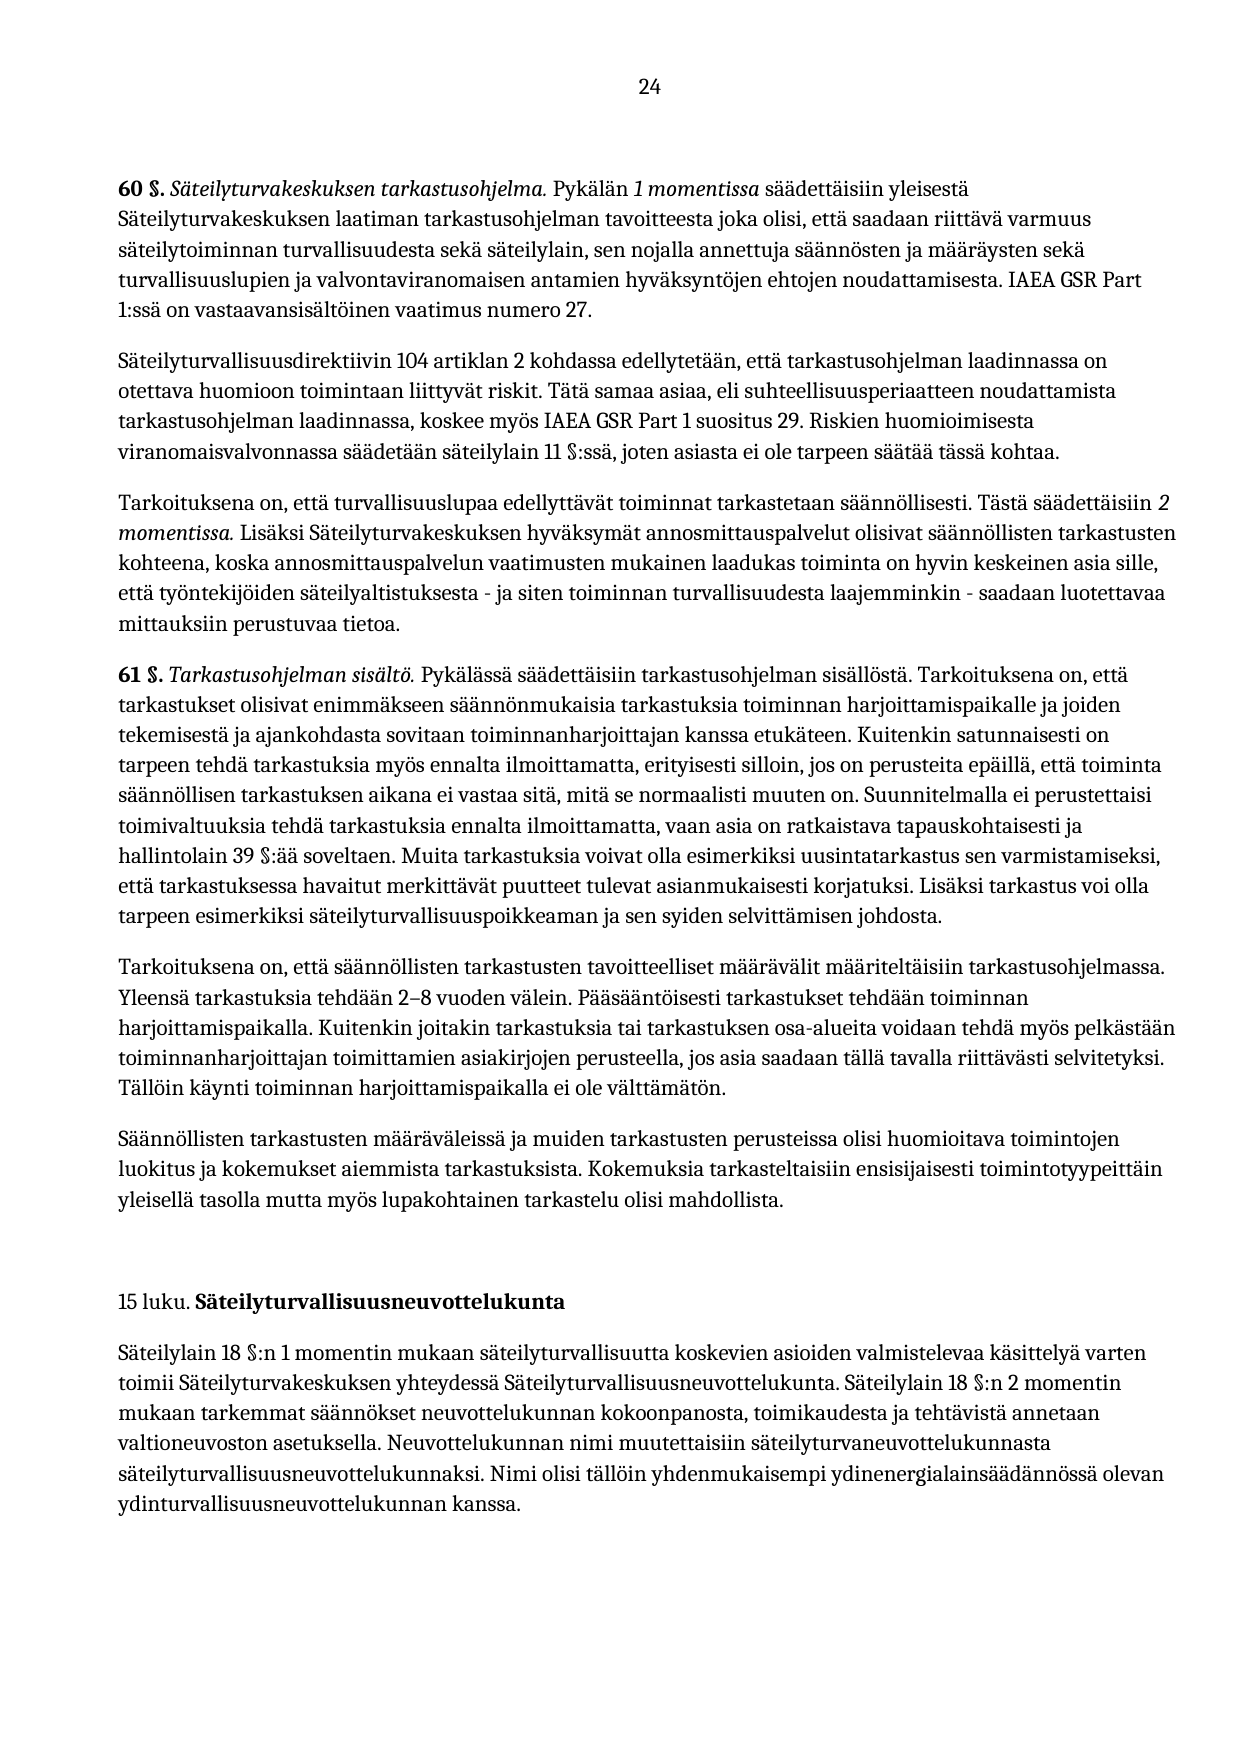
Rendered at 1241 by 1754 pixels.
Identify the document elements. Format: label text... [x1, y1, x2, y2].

text Säteilyturvallisuusdirektiivin 104 artiklan 2 kohdassa edellytetään, että tarkastusohjelman laadinnassa on otettava huomioon toimintaan liittyvät riskit. Tätä samaa asiaa, eli suhteellisuusperiaatteen noudattamista tarkastusohjelman laadinnassa, koskee myös IAEA GSR Part 1 suositus 29. Riskien huomioimisesta viranomaisvalvonnassa säädetään säteilylain 11 §:ssä, joten asiasta ei ole tarpeen säätää tässä kohtaa. [118, 348, 1181, 465]
text Säännöllisten tarkastusten määräväleissä ja muiden tarkastusten perusteissa olisi huomioitava toimintojen luokitus ja kokemukset aiemmista tarkastuksista. Kokemuksia tarkasteltaisiin ensisijaisesti toimintotyypeittäin yleisellä tasolla mutta myös lupakohtainen tarkastelu olisi mahdollista. [118, 1126, 1181, 1213]
text Tarkoituksena on, että turvallisuuslupaa edellyttävät toiminnat tarkastetaan säännöllisesti. Tästä säädettäisiin 2 momentissa. Lisäksi Säteilyturvakeskuksen hyväksymät annosmittauspalvelut olisivat säännöllisten tarkastusten kohteena, koska annosmittauspalvelun vaatimusten mukainen laadukas toiminta on hyvin keskeinen asia sille, että työntekijöiden säteilyaltistuksesta - ja siten toiminnan turvallisuudesta laajemminkin - saadaan luotettavaa mittauksiin perustuvaa tietoa. [118, 489, 1181, 637]
text 61 §. Tarkastusohjelman sisältö. Pykälässä säädettäisiin tarkastusohjelman sisällöstä. Tarkoituksena on, että tarkastukset olisivat enimmäkseen säännönmukaisia tarkastuksia toiminnan harjoittamispaikalle ja joiden tekemisestä ja ajankohdasta sovitaan toiminnanharjoittajan kanssa etukäteen. Kuitenkin satunnaisesti on tarpeen tehdä tarkastuksia myös ennalta ilmoittamatta, erityisesti silloin, jos on perusteita epäillä, että toiminta säännöllisen tarkastuksen aikana ei vastaa sitä, mitä se normaalisti muuten on. Suunnitelmalla ei perustettaisi toimivaltuuksia tehdä tarkastuksia ennalta ilmoittamatta, vaan asia on ratkaistava tapauskohtaisesti ja hallintolain 39 §:ää soveltaen. Muita tarkastuksia voivat olla esimerkiksi uusintatarkastus sen varmistamiseksi, että tarkastuksessa havaitut merkittävät puutteet tulevat asianmukaisesti korjatuksi. Lisäksi tarkastus voi olla tarpeen esimerkiksi säteilyturvallisuuspoikkeaman ja sen syiden selvittämisen johdosta. [118, 661, 1181, 929]
text Säteilylain 18 §:n 1 momentin mukaan säteilyturvallisuutta koskevien asioiden valmistelevaa käsittelyä varten toimii Säteilyturvakeskuksen yhteydessä Säteilyturvallisuusneuvottelukunta. Säteilylain 18 §:n 2 momentin mukaan tarkemmat säännökset neuvottelukunnan kokoonpanosta, toimikaudesta ja tehtävistä annetaan valtioneuvoston asetuksella. Neuvottelukunnan nimi muutettaisiin säteilyturvaneuvottelukunnasta säteilyturvallisuusneuvottelukunnaksi. Nimi olisi tällöin yhdenmukaisempi ydinenergialainsäädännössä olevan ydinturvallisuusneuvottelukunnan kanssa. [118, 1339, 1181, 1517]
text Tarkoituksena on, että säännöllisten tarkastusten tavoitteelliset määrävälit määriteltäisiin tarkastusohjelmassa. Yleensä tarkastuksia tehdään 2–8 vuoden välein. Pääsääntöisesti tarkastukset tehdään toiminnan harjoittamispaikalla. Kuitenkin joitakin tarkastuksia tai tarkastuksen osa-alueita voidaan tehdä myös pelkästään toiminnanharjoittajan toimittamien asiakirjojen perusteella, jos asia saadaan tällä tavalla riittävästi selvitetyksi. Tällöin käynti toiminnan harjoittamispaikalla ei ole välttämätön. [118, 954, 1181, 1101]
text 15 luku. Säteilyturvallisuusneuvottelukunta [118, 1288, 1181, 1315]
text 60 §. Säteilyturvakeskuksen tarkastusohjelma. Pykälän 1 momentissa säädettäisiin yleisestä Säteilyturvakeskuksen laatiman tarkastusohjelman tavoitteesta joka olisi, että saadaan riittävä varmuus säteilytoiminnan turvallisuudesta sekä säteilylain, sen nojalla annettuja säännösten ja määräysten sekä turvallisuuslupien ja valvontaviranomaisen antamien hyväksyntöjen ehtojen noudattamisesta. IAEA GSR Part 1:ssä on vastaavansisältöinen vaatimus numero 27. [118, 176, 1181, 323]
